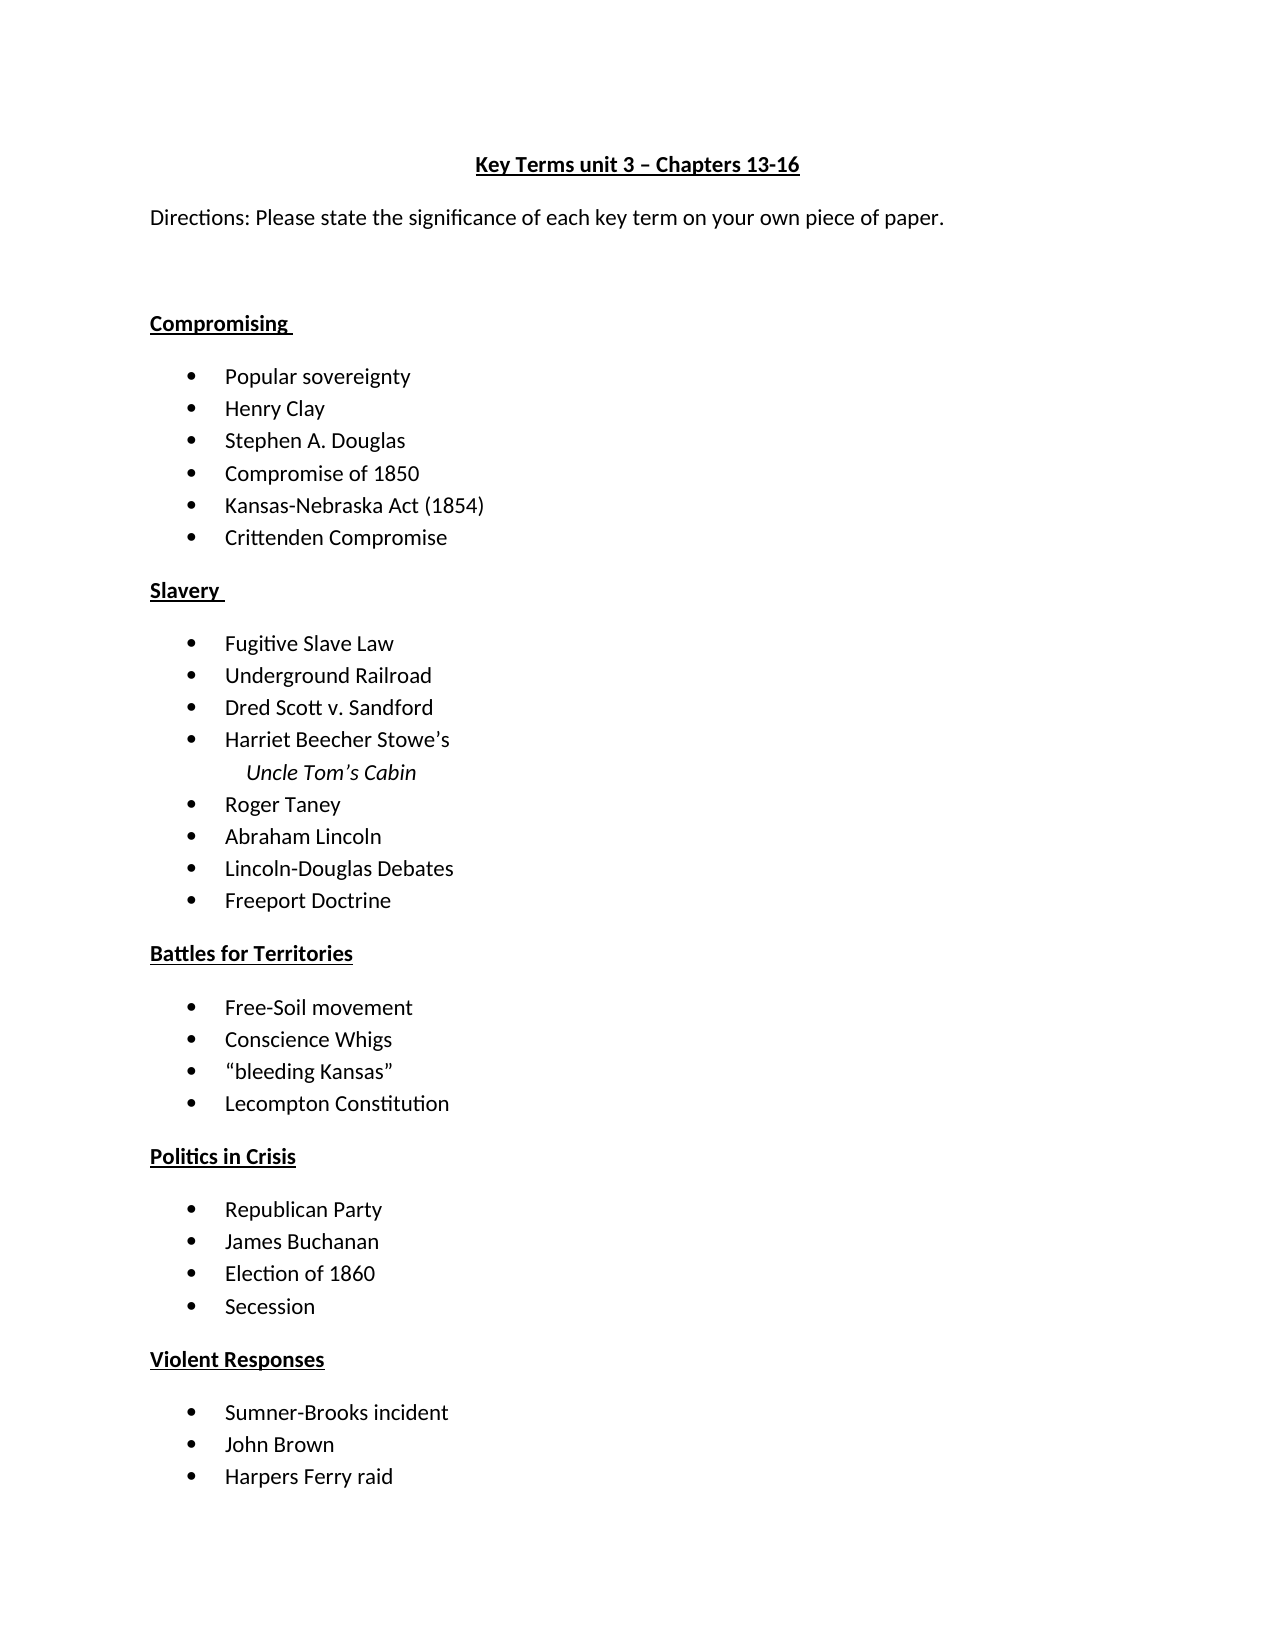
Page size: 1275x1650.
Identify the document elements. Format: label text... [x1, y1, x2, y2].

text Compromising [150, 309, 1125, 337]
text Slavery [150, 576, 1125, 604]
list Election of 1860 [187, 1259, 1125, 1288]
list Compromise of 1850 [187, 459, 1125, 487]
list Abraham Lincoln [187, 822, 1125, 850]
list Conscience Whigs [187, 1025, 1125, 1053]
list Republican Party [187, 1195, 1125, 1223]
list Henry Clay [187, 394, 1125, 422]
text Directions: Please state the significance of each key term on your own piece of paper. [150, 203, 1125, 231]
list Crittenden Compromise [187, 523, 1125, 551]
text Battles for Territories [150, 939, 1125, 968]
list Sumner-Brooks incident [187, 1398, 1125, 1426]
list Lecompton Constitution [187, 1089, 1125, 1117]
list Harpers Ferry raid [187, 1462, 1125, 1490]
list “bleeding Kansas” [187, 1057, 1125, 1085]
text Violent Responses [150, 1345, 1125, 1373]
list Roger Taney [187, 790, 1125, 818]
list Free-Soil movement [187, 993, 1125, 1021]
text Key Terms unit 3 – Chapters 13-16 [150, 150, 1125, 178]
list Stephen A. Douglas [187, 426, 1125, 454]
list Kansas-Nebraska Act (1854) [187, 491, 1125, 519]
list Popular sovereignty [187, 362, 1125, 390]
list John Brown [187, 1430, 1125, 1458]
list Harriet Beecher Stowe’s [187, 726, 1125, 754]
list Secession [187, 1292, 1125, 1320]
list James Buchanan [187, 1227, 1125, 1255]
list Fugitive Slave Law [187, 629, 1125, 657]
list Dred Scott v. Sandford [187, 693, 1125, 721]
list Lincoln-Douglas Debates [187, 854, 1125, 882]
list Freeport Doctrine [187, 887, 1125, 914]
text Politics in Crisis [150, 1142, 1125, 1170]
list Uncle Tom’s Cabin [225, 758, 1125, 786]
list Underground Railroad [187, 661, 1125, 689]
